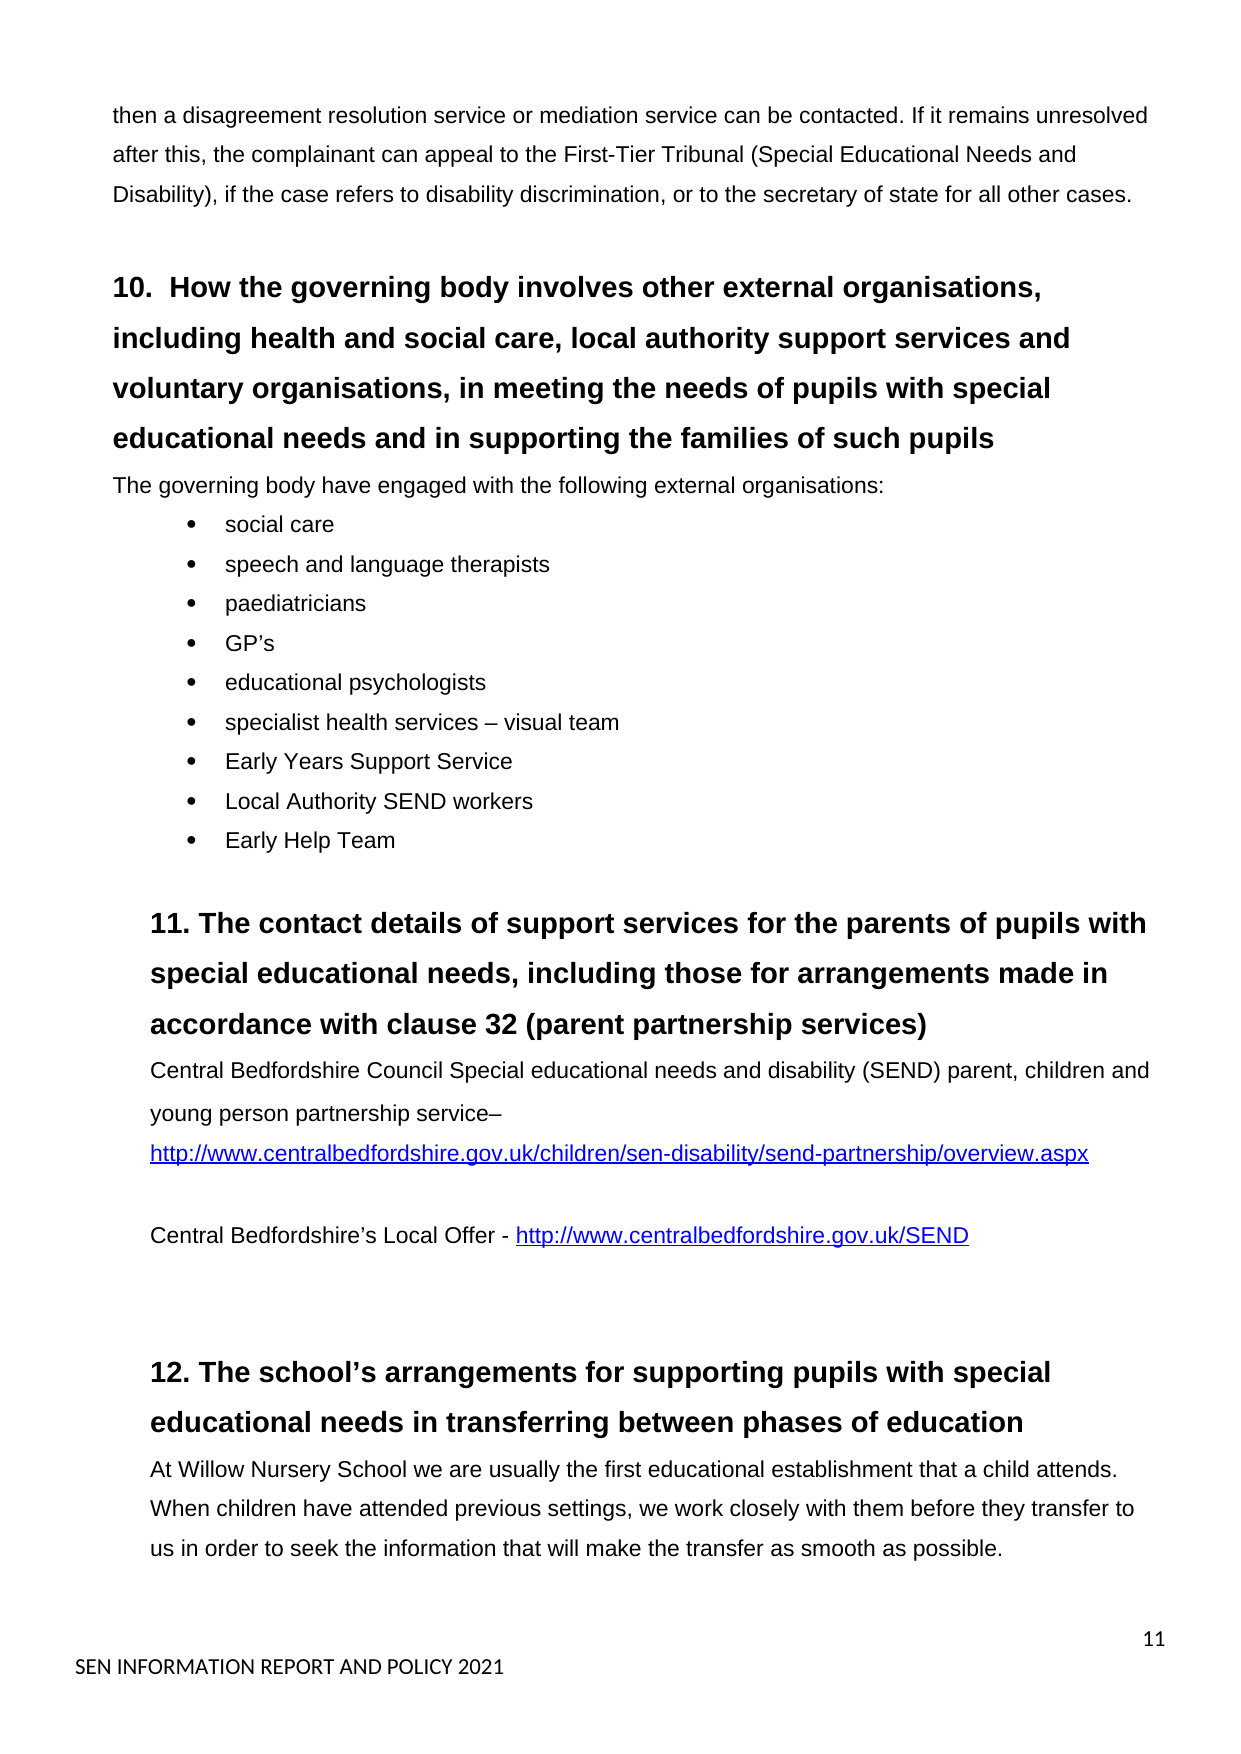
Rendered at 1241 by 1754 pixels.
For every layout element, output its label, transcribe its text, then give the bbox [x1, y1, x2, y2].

text The governing body have engaged with the following external organisations: [112, 472, 1165, 498]
list speech and language therapists [187, 551, 1165, 577]
text 12. The school’s arrangements for supporting pupils with special educational needs in transferring between phases of education [150, 1355, 1165, 1439]
text Central Bedfordshire Council Special educational needs and disability (SEND) parent, children and young person partnership service– http://www.centralbedfordshire.gov.uk/children/sen-disability/send-partnership/overview.aspx [150, 1057, 1165, 1166]
text At Willow Nursery School we are usually the first educational establishment that a child attends. When children have attended previous settings, we work closely with them before they transfer to us in order to seek the information that will make the transfer as smooth as possible. [150, 1456, 1165, 1561]
list Early Help Team [187, 827, 1165, 853]
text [112, 102, 1165, 207]
list specialist health services – visual team [187, 709, 1165, 735]
list social care [187, 511, 1165, 538]
text 10. How the governing body involves other external organisations, including health and social care, local authority support services and voluntary organisations, in meeting the needs of pupils with special educational needs and in supporting the families of such pupils [112, 271, 1165, 455]
list educational psychologists [187, 669, 1165, 696]
text 11. The contact details of support services for the parents of pupils with special educational needs, including those for arrangements made in accordance with clause 32 (parent partnership services) [150, 906, 1165, 1040]
list paediatricians [187, 590, 1165, 617]
list Local Authority SEND workers [187, 788, 1165, 814]
list Early Years Support Service [187, 748, 1165, 774]
text Central Bedfordshire’s Local Offer - http://www.centralbedfordshire.gov.uk/SEND [150, 1222, 1165, 1248]
list GP’s [187, 630, 1165, 656]
